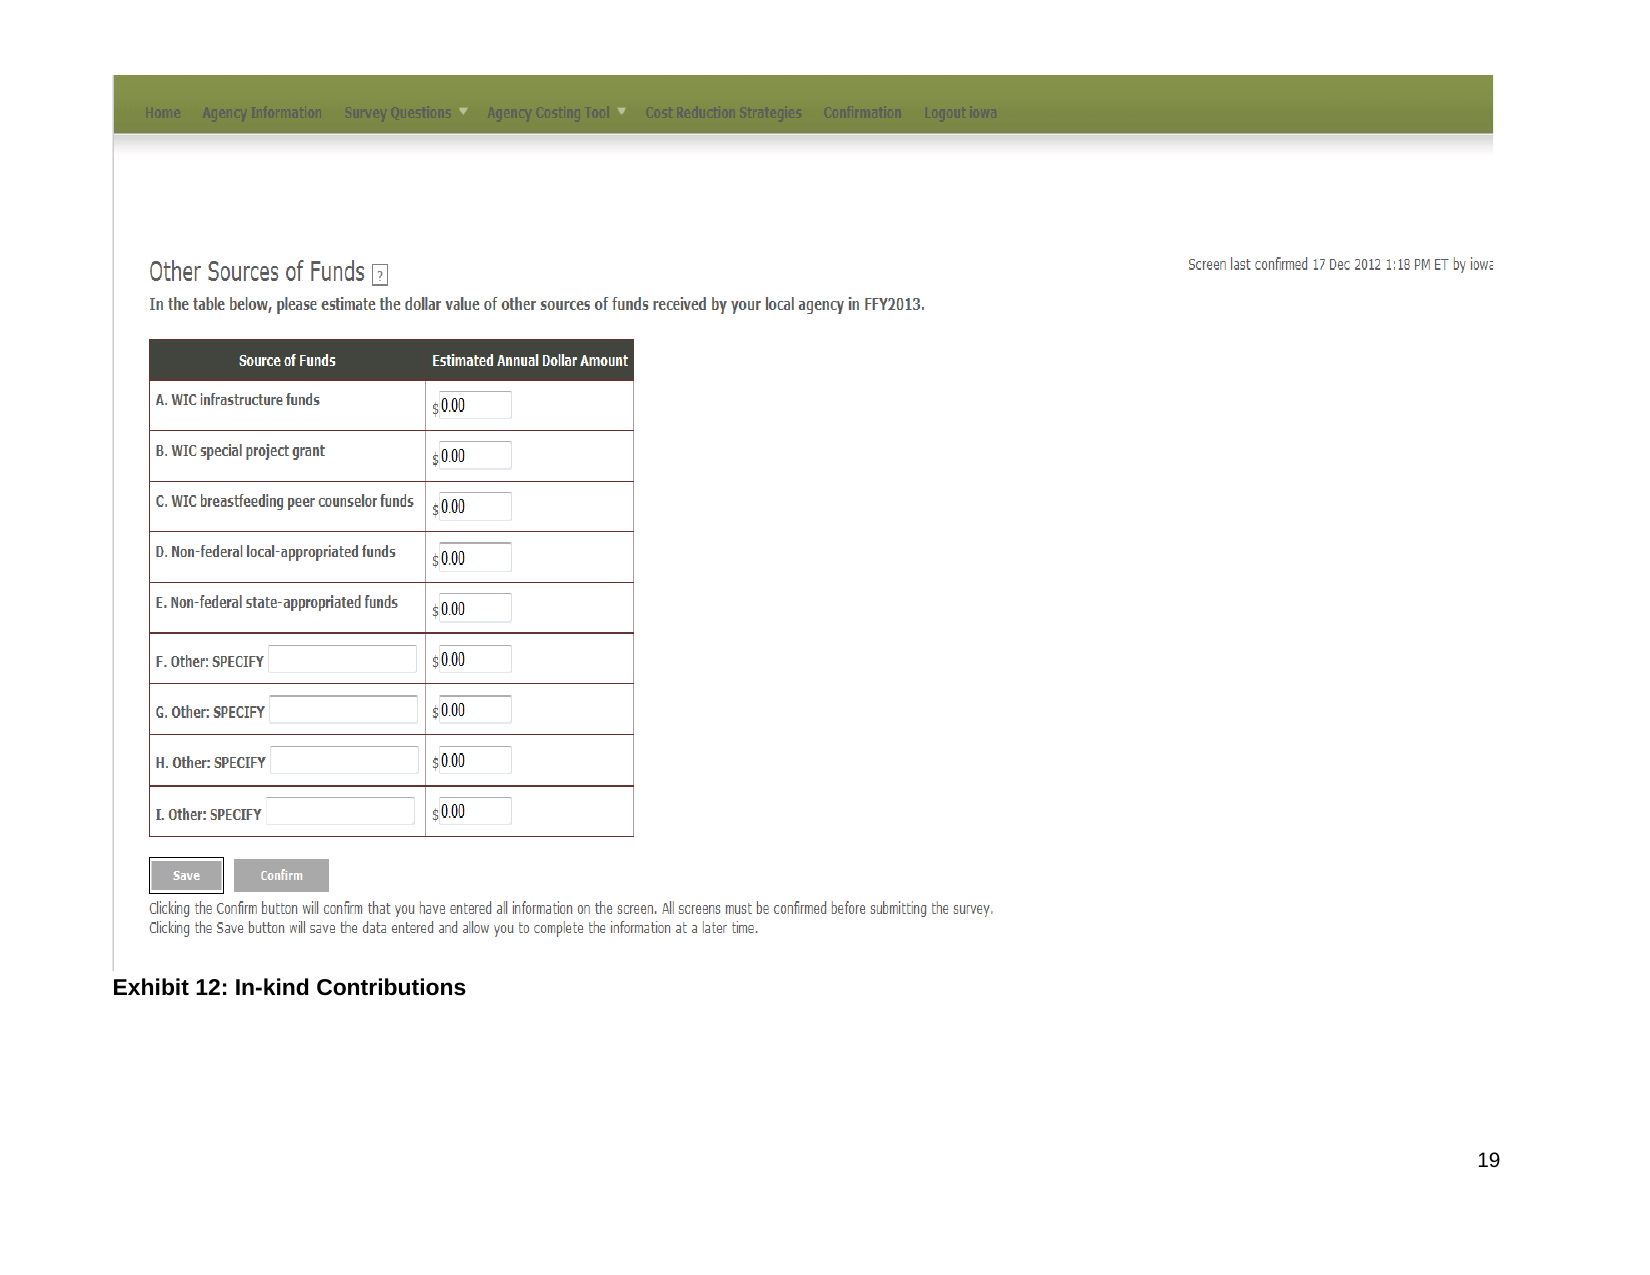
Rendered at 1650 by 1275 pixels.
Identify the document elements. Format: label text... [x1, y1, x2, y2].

picture [112, 75, 1494, 971]
